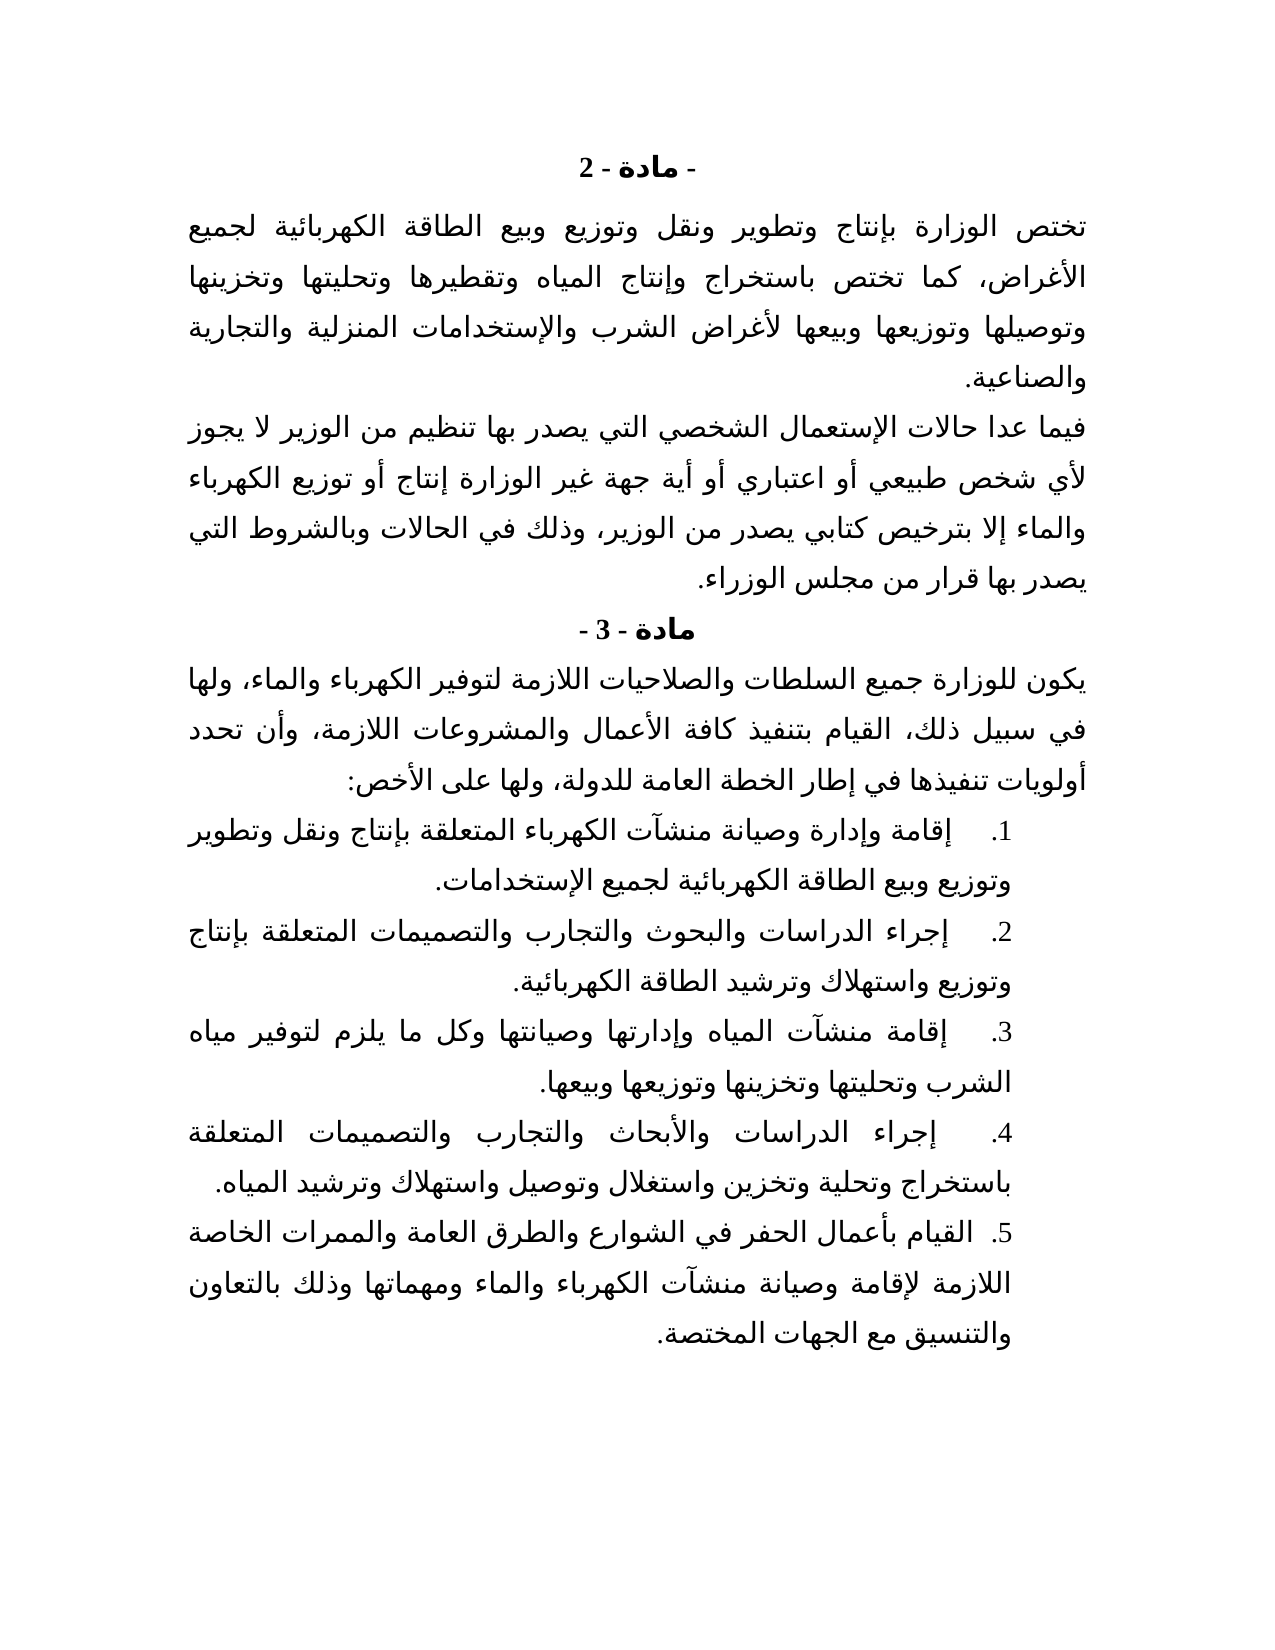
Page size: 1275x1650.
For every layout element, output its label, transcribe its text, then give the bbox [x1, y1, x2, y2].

text تختص الوزارة بإنتاج وتطوير ونقل وتوزيع وبيع الطاقة الكهربائية لجميع الأغراض، كما تختص باستخراج وإنتاج المياه وتقطيرها وتحليتها وتخزينها وتوصيلها وتوزيعها وبيعها لأغراض الشرب والإستخدامات المنزلية والتجارية والصناعية. [187, 209, 1087, 394]
text مادة - 2 - [187, 150, 1087, 183]
text فيما عدا حالات الإستعمال الشخصي التي يصدر بها تنظيم من الوزير لا يجوز لأي شخص طبيعي أو اعتباري أو أية جهة غير الوزارة إنتاج أو توزيع الكهرباء والماء إلا بترخيص كتابي يصدر من الوزير، وذلك في الحالات وبالشروط التي يصدر بها قرار من مجلس الوزراء. [187, 411, 1087, 595]
text 2. إجراء الدراسات والبحوث والتجارب والتصميمات المتعلقة بإنتاج وتوزيع واستهلاك وترشيد الطاقة الكهربائية. [187, 914, 1012, 998]
text مادة - 3 - [187, 612, 1087, 645]
text 4. إجراء الدراسات والأبحاث والتجارب والتصميمات المتعلقة باستخراج وتحلية وتخزين واستغلال وتوصيل واستهلاك وترشيد المياه. [187, 1115, 1012, 1199]
text يكون للوزارة جميع السلطات والصلاحيات اللازمة لتوفير الكهرباء والماء، ولها في سبيل ذلك، القيام بتنفيذ كافة الأعمال والمشروعات اللازمة، وأن تحدد أولويات تنفيذها في إطار الخطة العامة للدولة، ولها على الأخص: [187, 662, 1087, 796]
text 5. القيام بأعمال الحفر في الشوارع والطرق العامة والممرات الخاصة اللازمة لإقامة وصيانة منشآت الكهرباء والماء ومهماتها وذلك بالتعاون والتنسيق مع الجهات المختصة. [187, 1216, 1012, 1350]
text 1. إقامة وإدارة وصيانة منشآت الكهرباء المتعلقة بإنتاج ونقل وتطوير وتوزيع وبيع الطاقة الكهربائية لجميع الإستخدامات. [187, 813, 1012, 897]
text 3. إقامة منشآت المياه وإدارتها وصيانتها وكل ما يلزم لتوفير مياه الشرب وتحليتها وتخزينها وتوزيعها وبيعها. [187, 1014, 1012, 1098]
